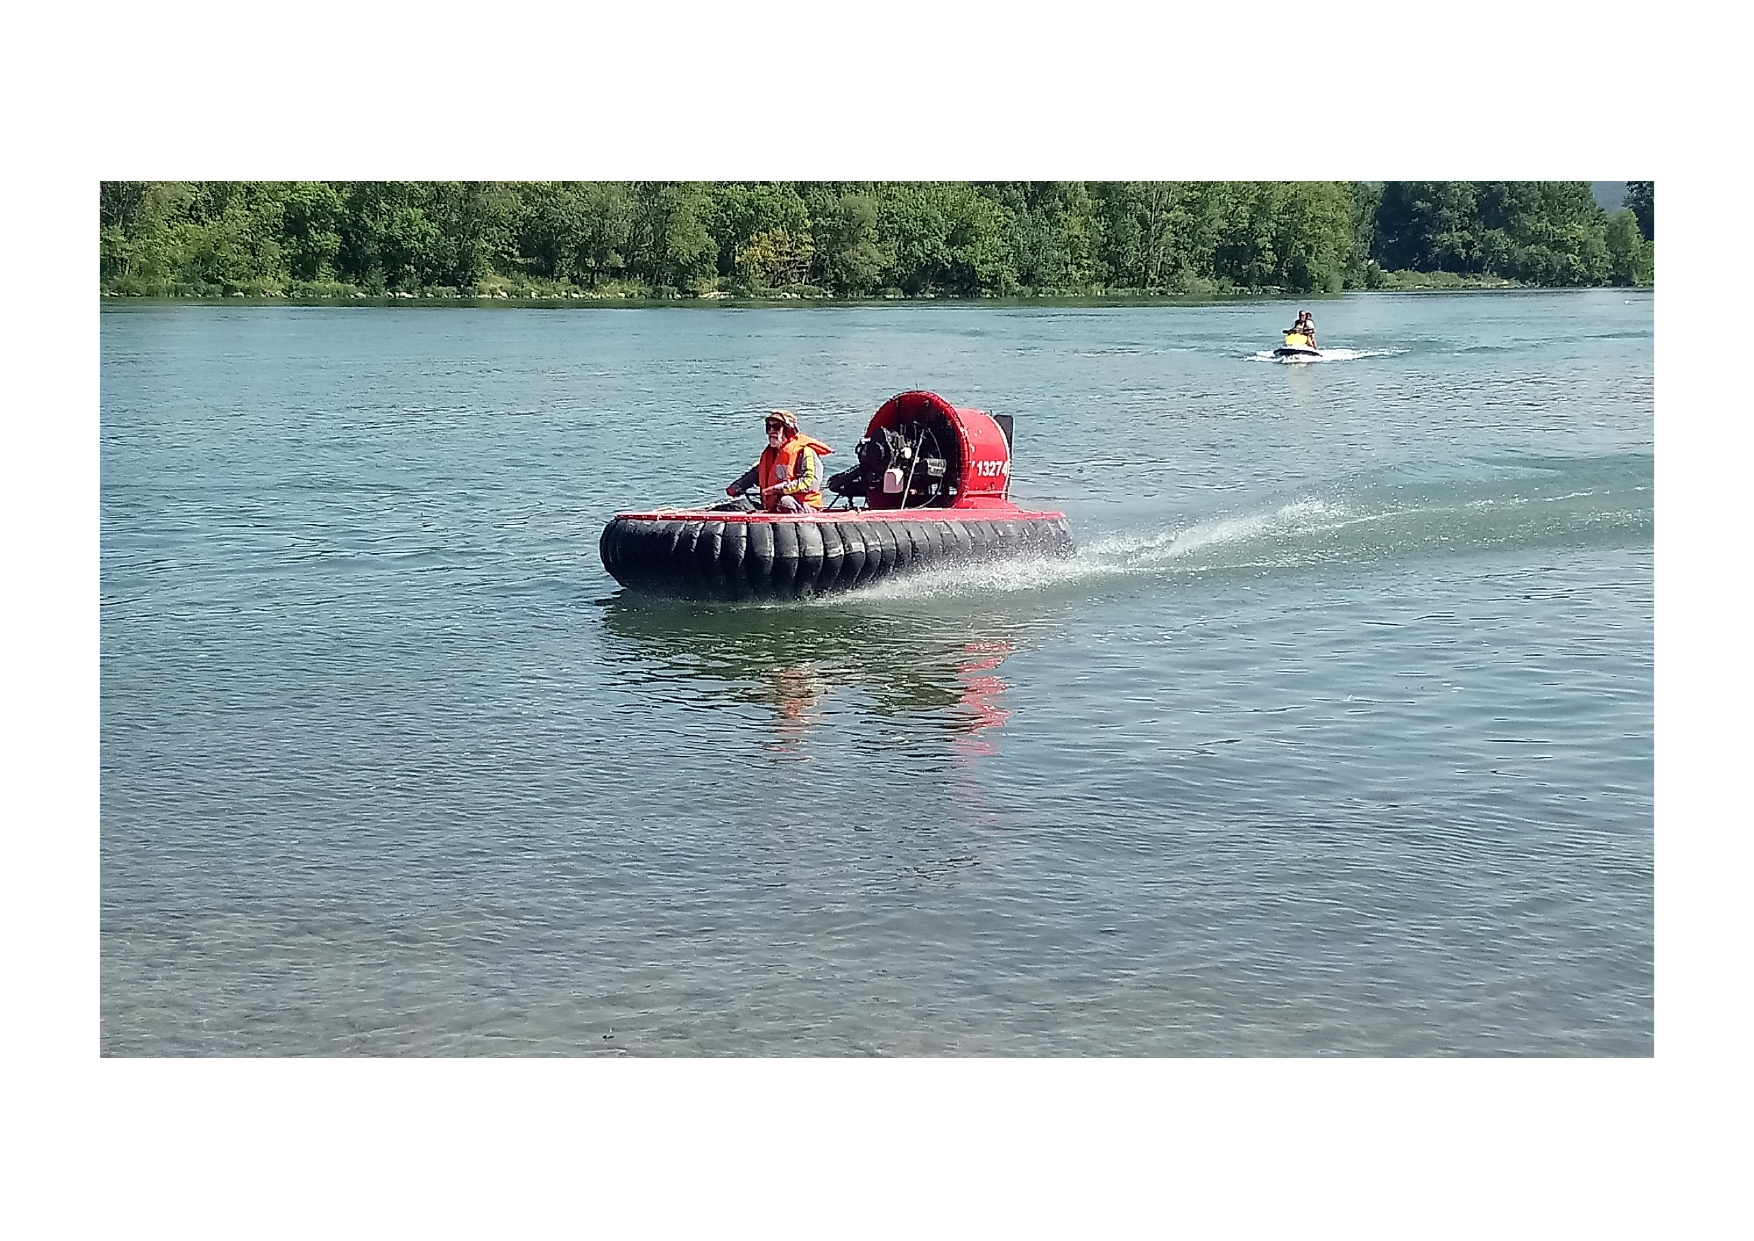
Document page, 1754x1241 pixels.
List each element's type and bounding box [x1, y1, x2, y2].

picture [99, 181, 1655, 1058]
